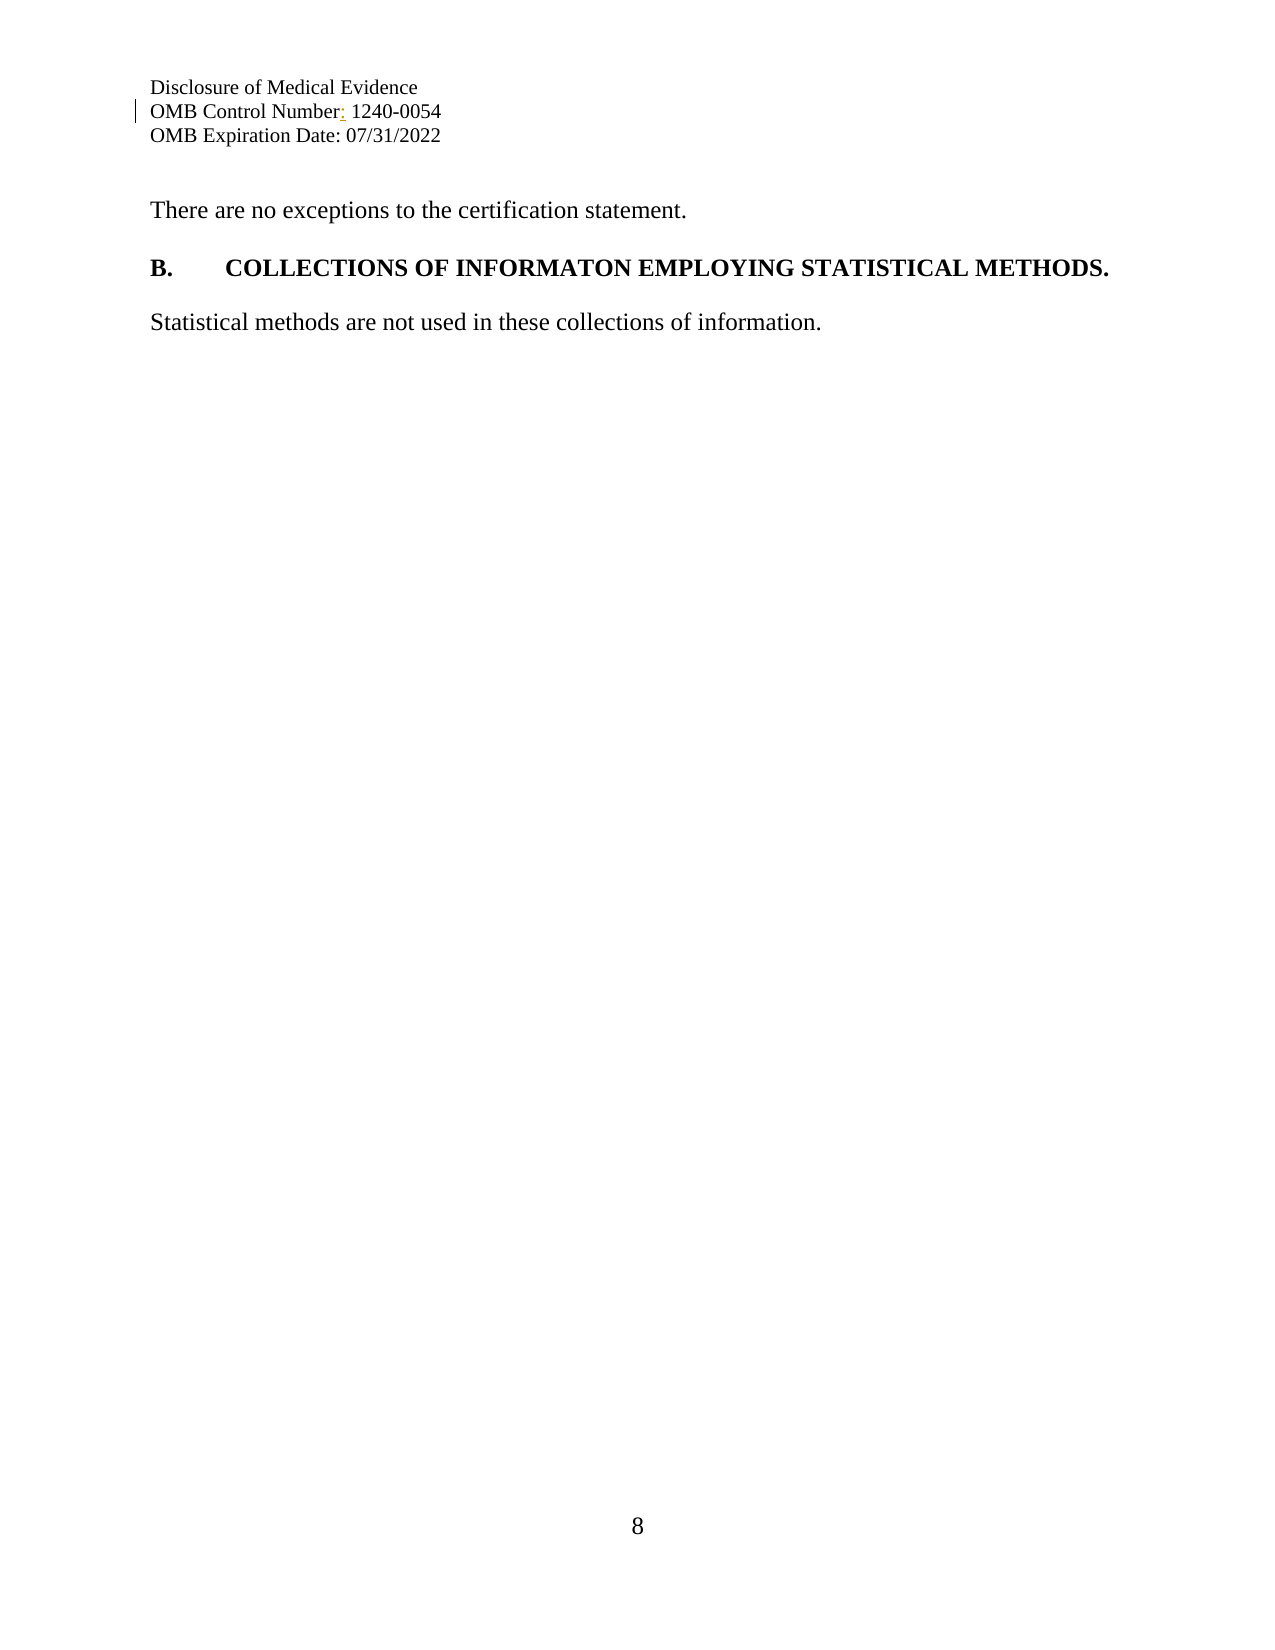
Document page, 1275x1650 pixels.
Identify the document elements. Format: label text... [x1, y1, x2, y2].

list COLLECTIONS OF INFORMATON EMPLOYING STATISTICAL METHODS. [150, 253, 1125, 282]
list Statistical methods are not used in these collections of information. [150, 307, 1125, 335]
text There are no exceptions to the certification statement. [150, 195, 1125, 224]
